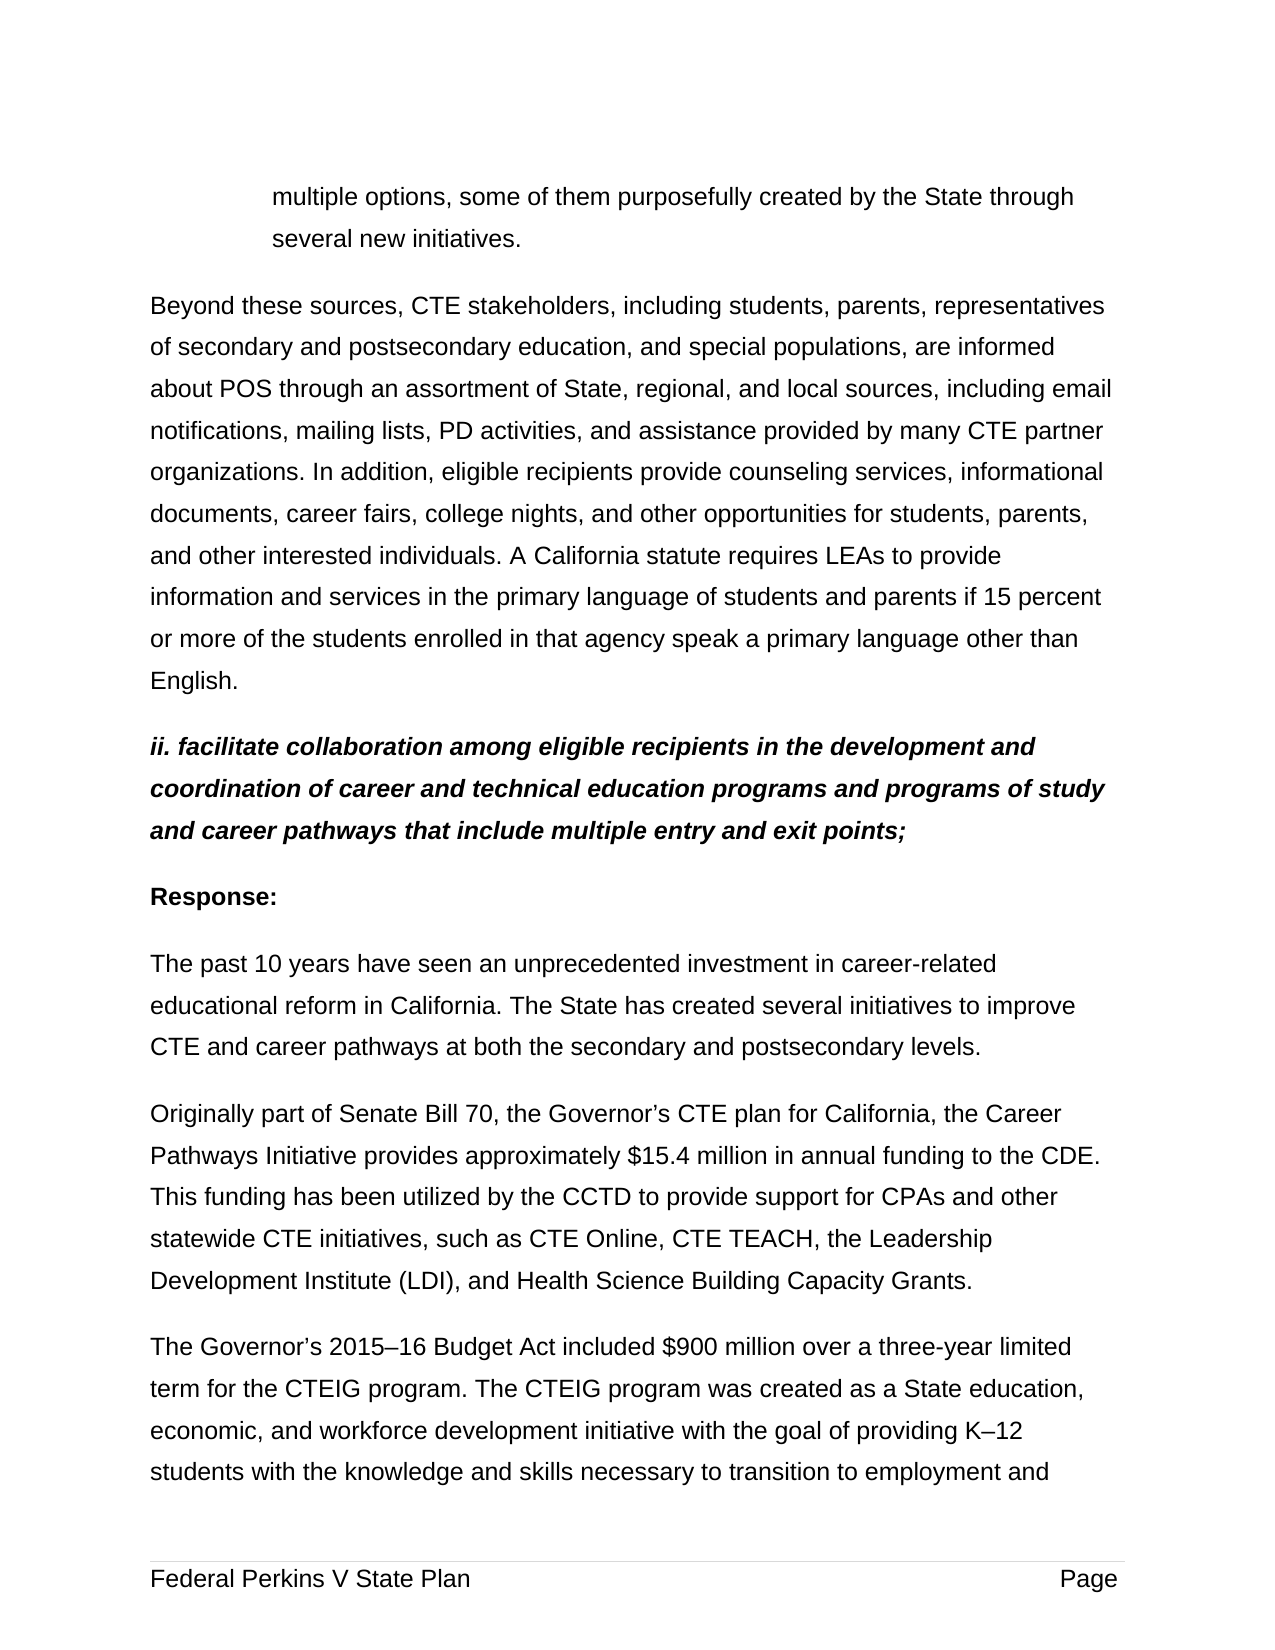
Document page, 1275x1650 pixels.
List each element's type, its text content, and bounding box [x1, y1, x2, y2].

text Beyond these sources, CTE stakeholders, including students, parents, representatives of secondary and postsecondary education, and special populations, are informed about POS through an assortment of State, regional, and local sources, including email notifications, mailing lists, PD activities, and assistance provided by many CTE partner organizations. In addition, eligible recipients provide counseling services, informational documents, career fairs, college nights, and other opportunities for students, parents, and other interested individuals. A California statute requires LEAs to provide information and services in the primary language of students and parents if 15 percent or more of the students enrolled in that agency speak a primary language other than English. [150, 278, 1125, 694]
text Originally part of Senate Bill 70, the Governor’s CTE plan for California, the Career Pathways Initiative provides approximately $15.4 million in annual funding to the CDE. This funding has been utilized by the CCTD to provide support for CPAs and other statewide CTE initiatives, such as CTE Online, CTE TEACH, the Leadership Development Institute (LDI), and Health Science Building Capacity Grants. [150, 1086, 1125, 1294]
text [150, 1319, 1125, 1486]
text The past 10 years have seen an unprecedented investment in career-related educational reform in California. The State has created several initiatives to improve CTE and career pathways at both the secondary and postsecondary levels. [150, 936, 1125, 1061]
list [225, 169, 1125, 253]
text Response: [150, 869, 1125, 911]
subtitle ii. facilitate collaboration among eligible recipients in the development and coordination of career and technical education programs and programs of study and career pathways that include multiple entry and exit points; [150, 719, 1125, 844]
